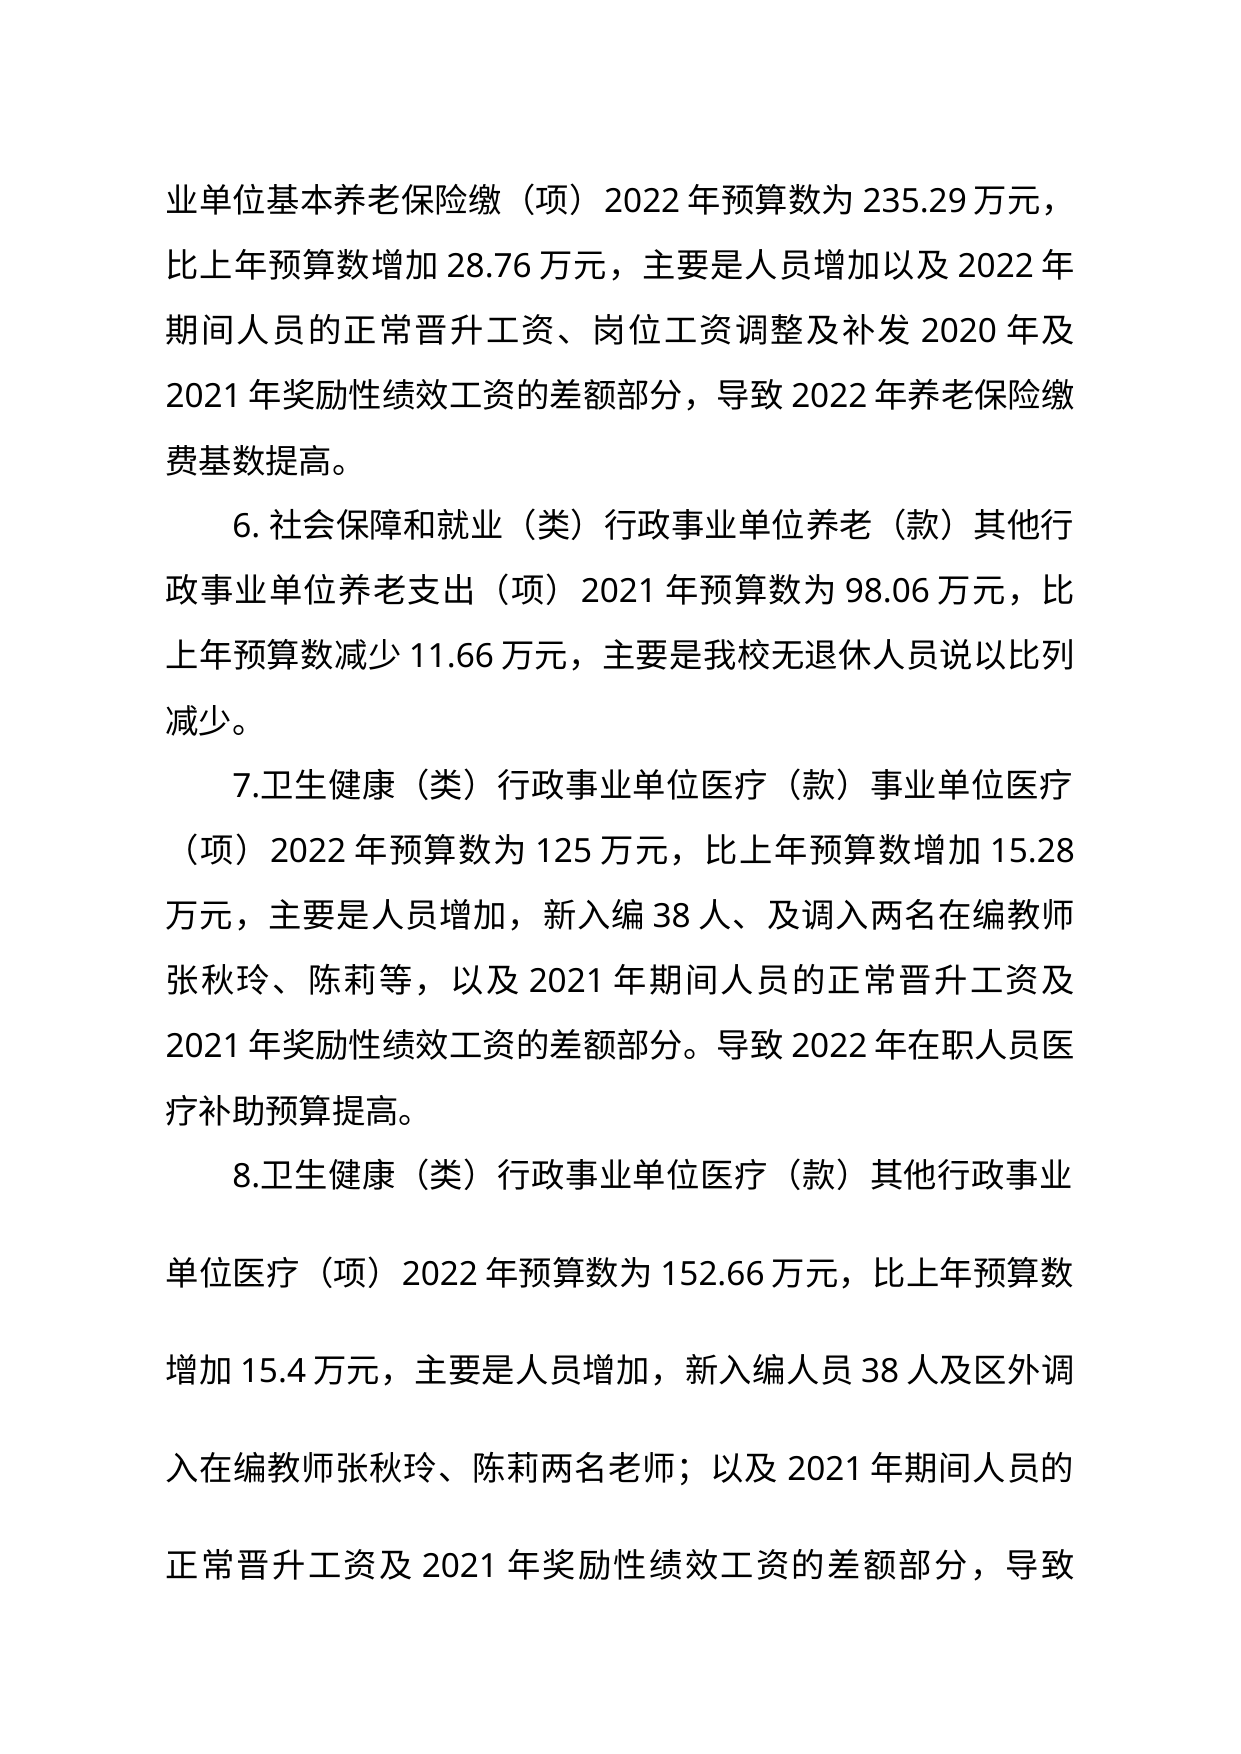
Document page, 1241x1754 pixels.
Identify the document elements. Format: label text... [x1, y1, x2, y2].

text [165, 166, 1075, 491]
text 6. 社会保障和就业（类）行政事业单位养老（款）其他行政事业单位养老支出（项）2021年预算数为98.06万元，比上年预算数减少11.66万元，主要是我校无退休人员说以比列减少。 [165, 491, 1075, 751]
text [165, 1141, 1075, 1596]
text 7.卫生健康（类）行政事业单位医疗（款）事业单位医疗（项）2022年预算数为125万元，比上年预算数增加15.28万元，主要是人员增加，新入编38人、及调入两名在编教师张秋玲、陈莉等，以及2021年期间人员的正常晋升工资及2021年奖励性绩效工资的差额部分。导致2022年在职人员医疗补助预算提高。 [165, 751, 1075, 1141]
